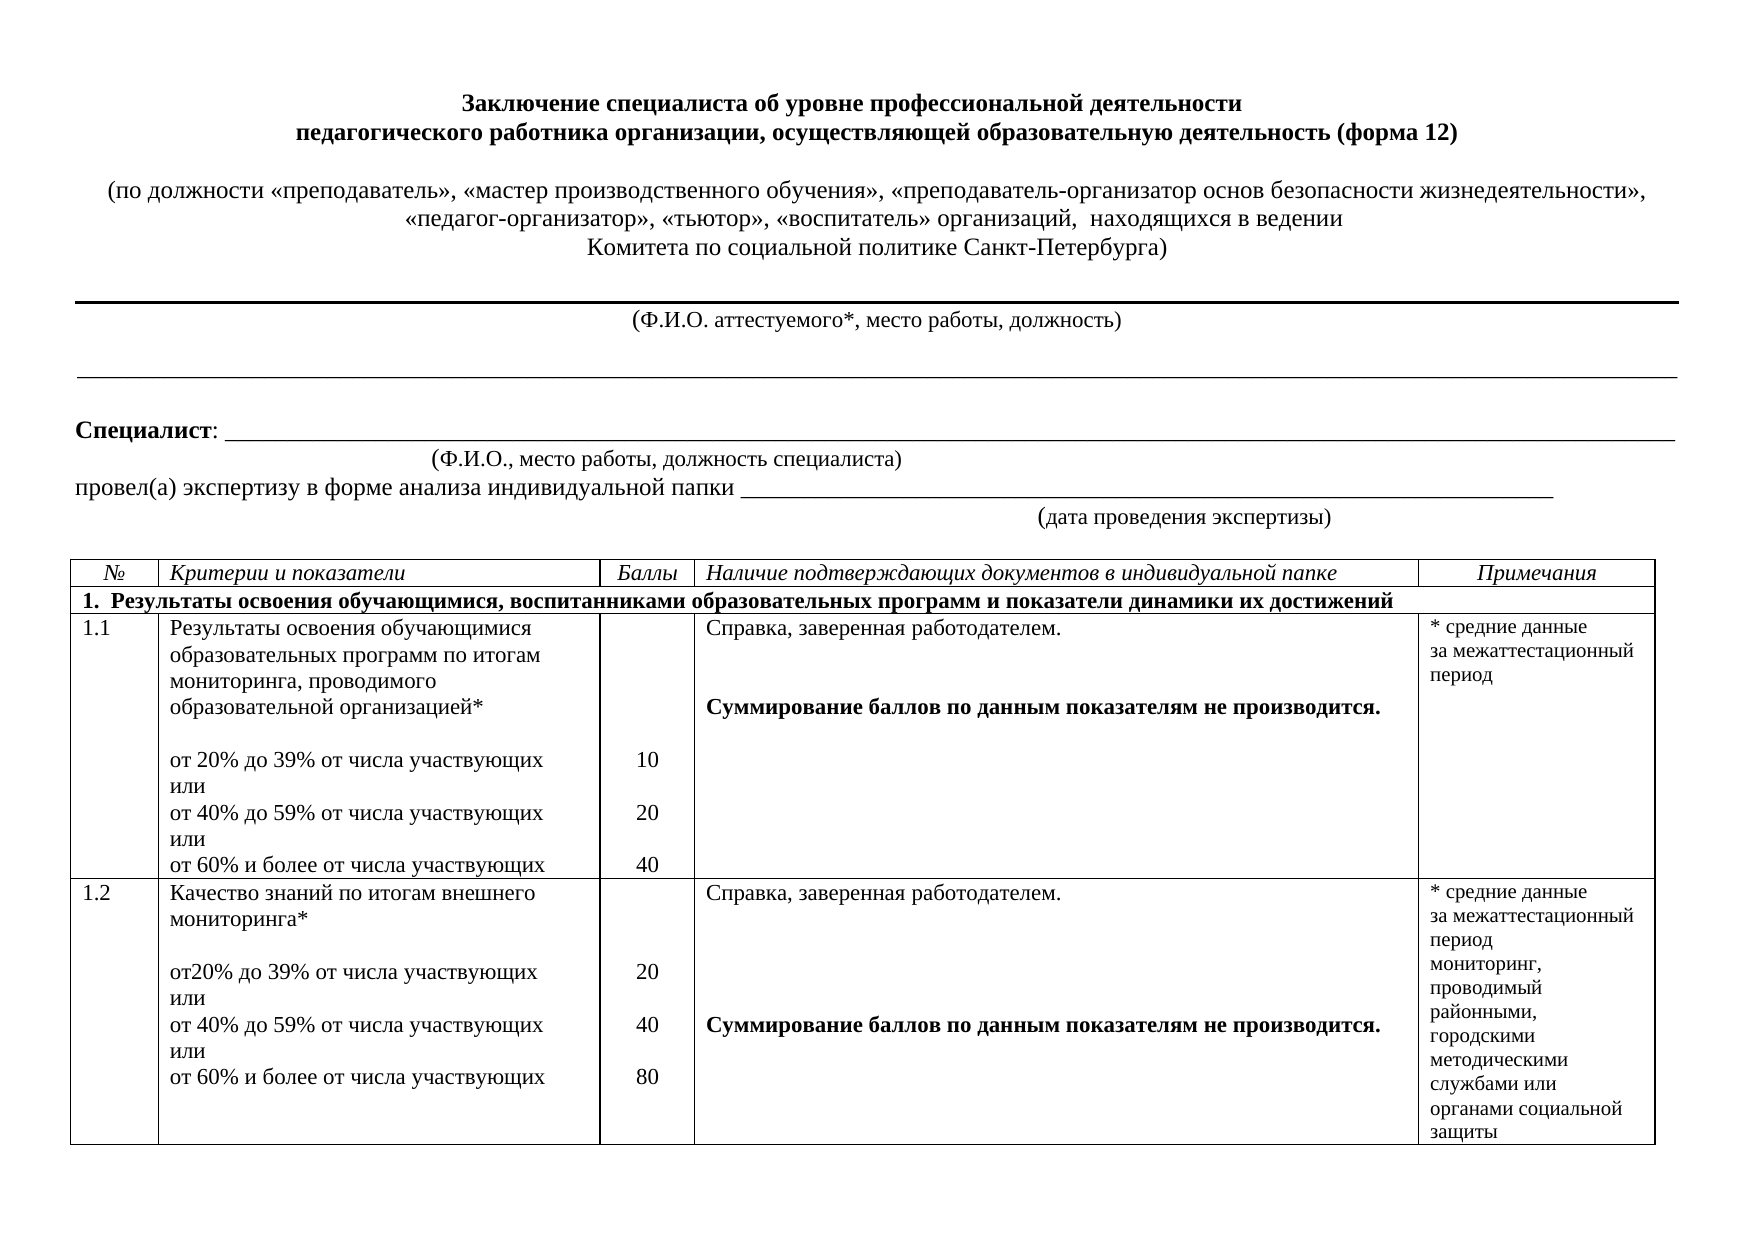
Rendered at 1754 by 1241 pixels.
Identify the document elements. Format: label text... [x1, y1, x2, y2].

table_header Критерии и показатели [159, 560, 599, 586]
table_header Баллы [601, 560, 694, 586]
text педагогического работника организации, осуществляющей образовательную деятельность (форма 12) [75, 117, 1679, 146]
table_cell Результаты освоения обучающимися образовательных программ по итогам мониторинга, проводимого образовательной организацией* от 20% до 39% от числа участвующих или от 40% до 59% от числа участвующих или от 60% и более от числа участвующих [159, 614, 599, 878]
text ________________________________________________________________________________________________________________________________ [75, 352, 1679, 381]
table_header № [71, 560, 158, 586]
text (по должности «преподаватель», «мастер производственного обучения», «преподаватель-организатор основ безопасности жизнедеятельности», «педагог-организатор», «тьютор», «воспитатель» организаций, находящихся в ведении Комитета по социальной политике Санкт-Петербурга) [75, 175, 1679, 261]
table_cell 1.1 [71, 614, 158, 878]
table_cell * средние данные за межаттестационный период мониторинг, проводимый районными, городскими методическими службами или органами социальной защиты [1419, 879, 1654, 1143]
table_header Наличие подтверждающих документов в индивидуальной папке [695, 560, 1418, 586]
text (дата проведения экспертизы) [75, 501, 1679, 530]
text Специалист: ____________________________________________________________________________________________________________________ [75, 415, 1679, 443]
table_cell 10 20 40 [601, 614, 694, 878]
table_cell 20 40 80 [601, 879, 694, 1143]
text Заключение специалиста об уровне профессиональной деятельности [75, 89, 1629, 117]
table_cell Справка, заверенная работодателем. Суммирование баллов по данным показателям не производится. [695, 614, 1418, 878]
text (Ф.И.О., место работы, должность специалиста) [75, 443, 1679, 472]
table_cell 1. Результаты освоения обучающимися, воспитанниками образовательных программ и показатели динамики их достижений [71, 587, 1654, 613]
table_cell 1.2 [71, 879, 158, 1143]
table_cell Справка, заверенная работодателем. Суммирование баллов по данным показателям не производится. [695, 879, 1418, 1143]
text провел(а) экспертизу в форме анализа индивидуальной папки _________________________________________________________________ [75, 472, 1679, 501]
text (Ф.И.О. аттестуемого*, место работы, должность) [75, 304, 1679, 333]
table_cell * средние данные за межаттестационный период [1419, 614, 1654, 878]
table_header Примечания [1419, 560, 1654, 586]
table_cell Качество знаний по итогам внешнего мониторинга* от20% до 39% от числа участвующих или от 40% до 59% от числа участвующих или от 60% и более от числа участвующих [159, 879, 599, 1143]
